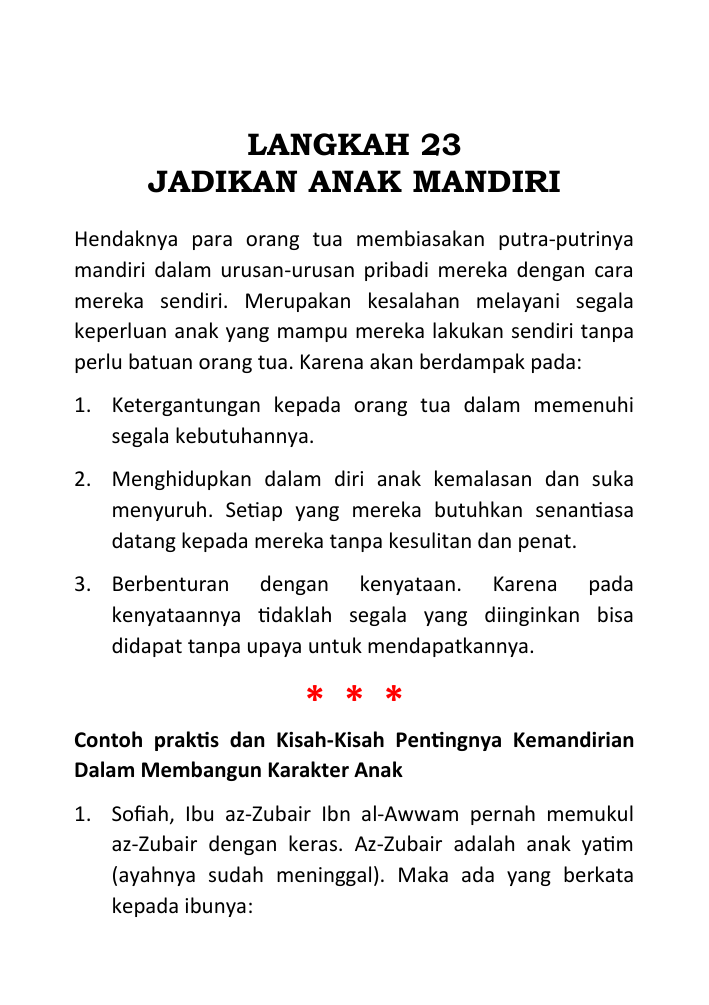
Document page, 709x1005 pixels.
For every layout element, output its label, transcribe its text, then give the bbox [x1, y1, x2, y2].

list Berbenturan dengan kenyataan. Karena pada kenyataannya tidaklah segala yang diinginkan bisa didapat tanpa upaya untuk mendapatkannya. [74, 569, 635, 659]
text Hendaknya para orang tua membiasakan putra-putrinya mandiri dalam urusan-urusan pribadi mereka dengan cara mereka sendiri. Merupakan kesalahan melayani segala keperluan anak yang mampu mereka lakukan sendiri tanpa perlu batuan orang tua. Karena akan berdampak pada: [74, 224, 635, 375]
list Menghidupkan dalam diri anak kemalasan dan suka menyuruh. Setiap yang mereka butuhkan senantiasa datang kepada mereka tanpa kesulitan dan penat. [74, 464, 635, 554]
list Ketergantungan kepada orang tua dalam memenuhi segala kebutuhannya. [74, 391, 635, 449]
text LANGKAH 23 JADIKAN ANAK MANDIRI [74, 126, 635, 199]
text * * * [74, 674, 635, 725]
list Sofiah, Ibu az-Zubair Ibn al-Awwam pernah memukul az-Zubair dengan keras. Az-Zubair adalah anak yatim (ayahnya sudah meninggal). Maka ada yang berkata kepada ibunya: [74, 799, 635, 919]
text Contoh praktis dan Kisah-Kisah Pentingnya Kemandirian Dalam Membangun Karakter Anak [74, 725, 635, 783]
